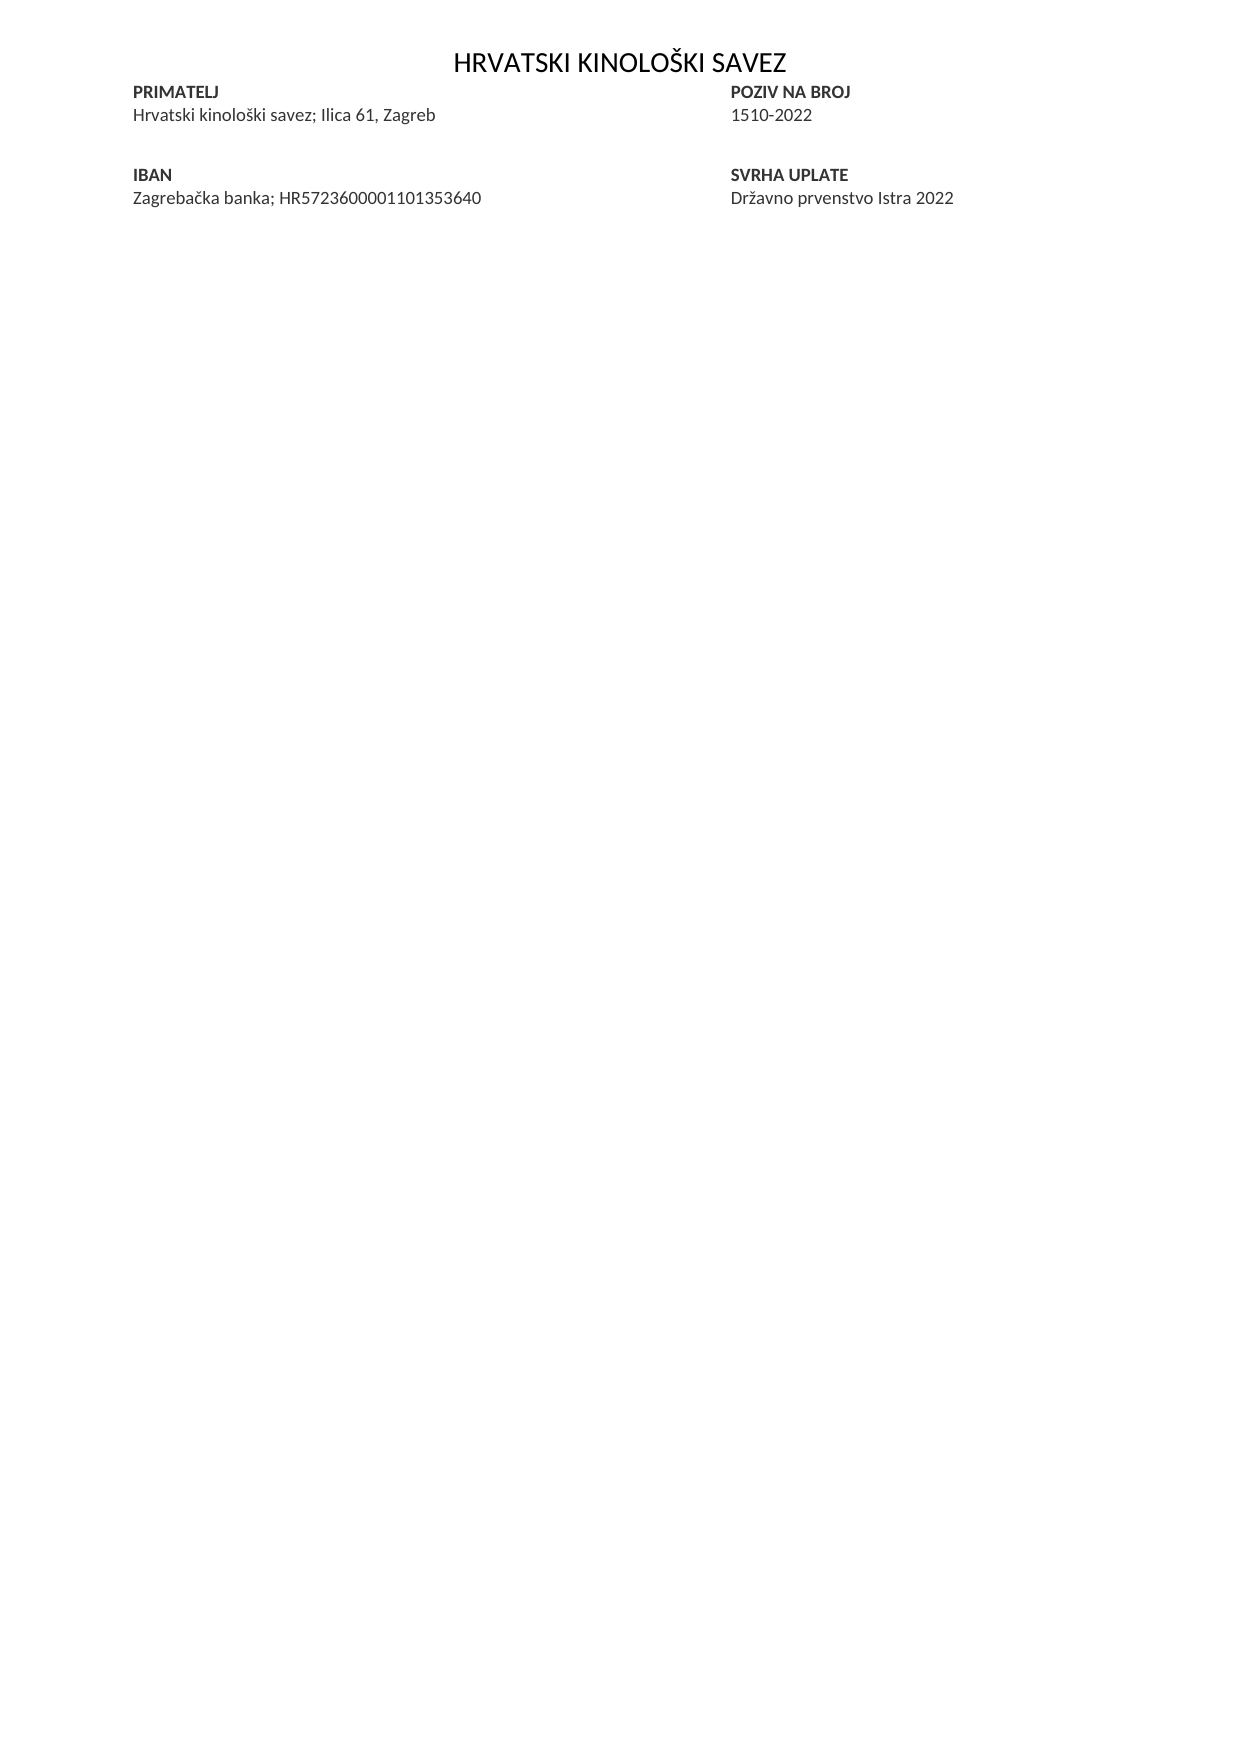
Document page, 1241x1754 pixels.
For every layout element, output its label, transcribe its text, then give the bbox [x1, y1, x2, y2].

text IBAN Zagrebačka banka; HR5723600001101353640 [133, 163, 583, 209]
text POZIV NA BROJ 1510-2022 [731, 80, 1181, 126]
text SVRHA UPLATE Državno prvenstvo Istra 2022 [731, 163, 1181, 209]
text PRIMATELJ Hrvatski kinološki savez; Ilica 61, Zagreb [133, 80, 583, 126]
